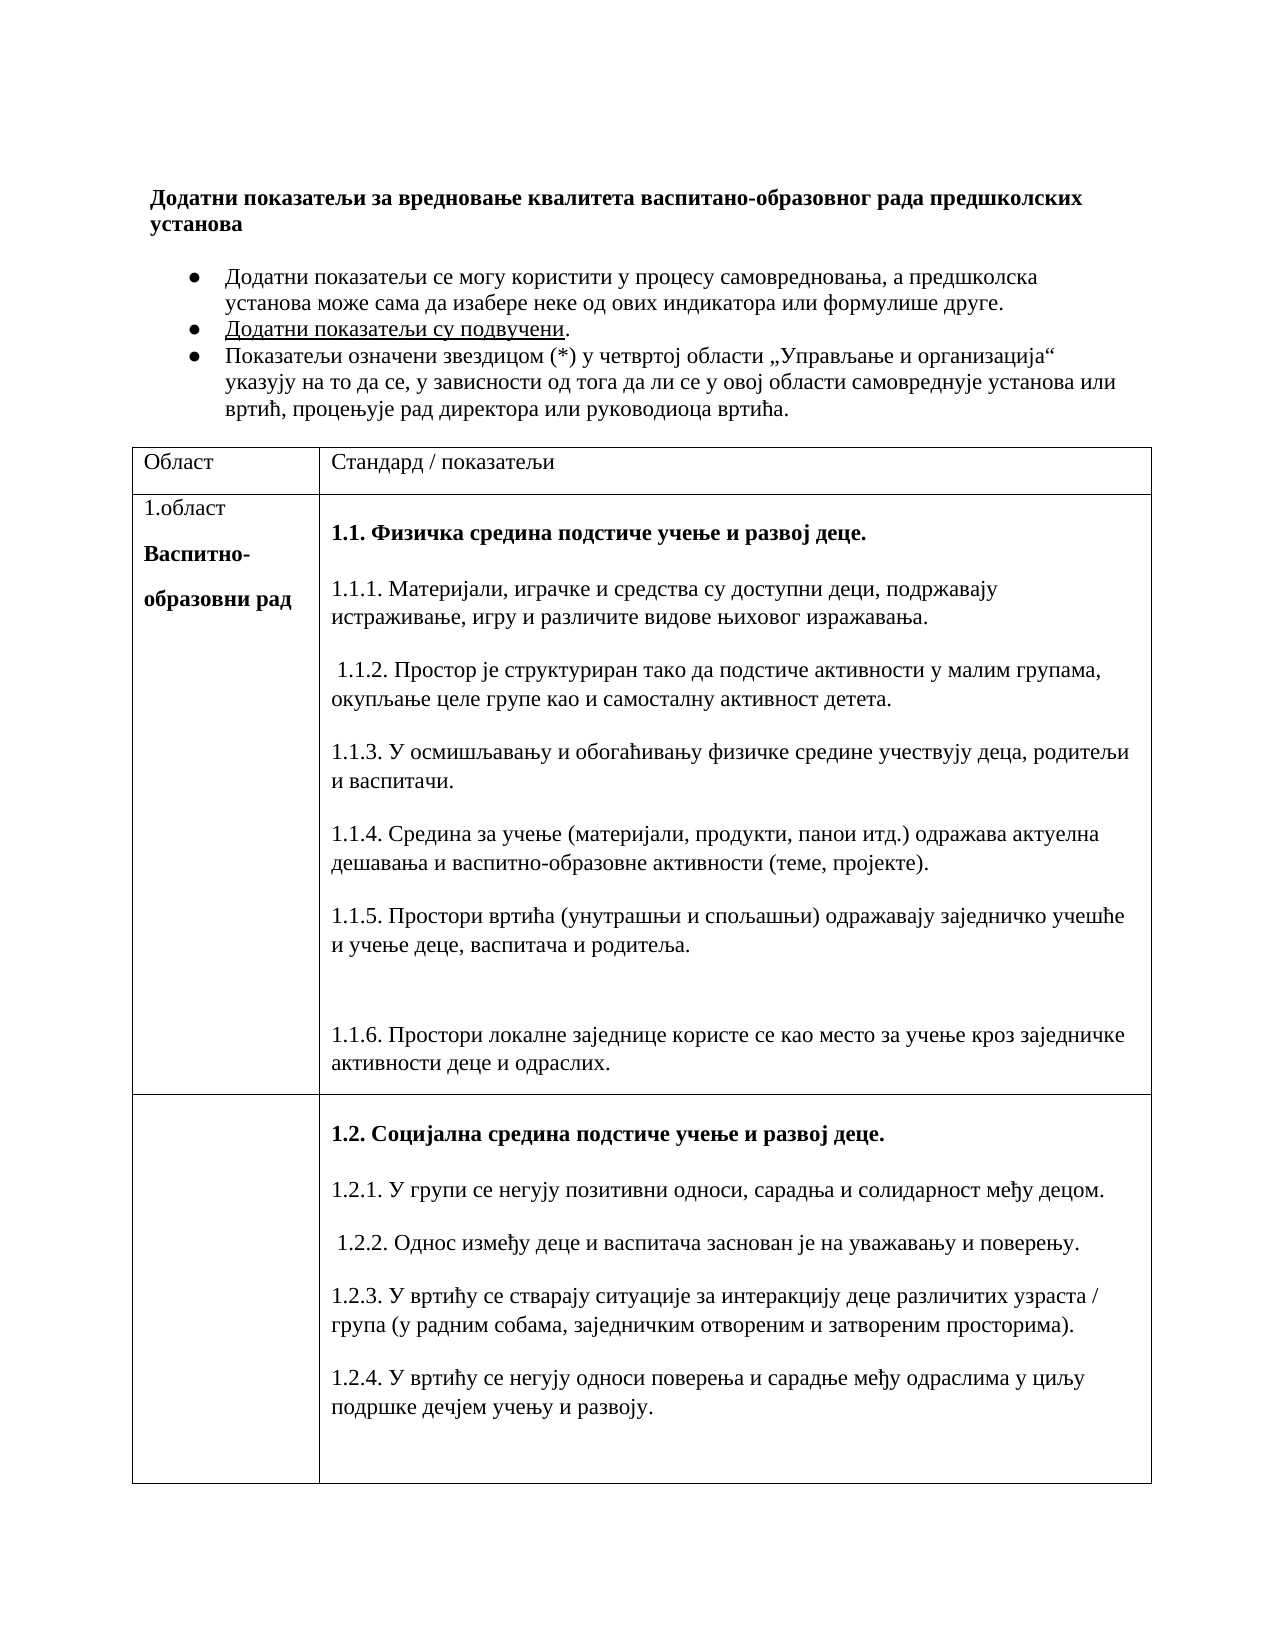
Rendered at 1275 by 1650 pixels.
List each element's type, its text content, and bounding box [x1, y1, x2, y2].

list Показатељи означени звездицом (*) у четвртој области „Управљање и организација“ указују на то да се, у зависности од тога да ли се у овој области самовреднује установа или вртић, процењује рад директора или руководиоца вртића. [187, 342, 1125, 421]
table_cell 1.1. Физичка средина подстиче учење и развој деце. 1.1.1. Материјали, играчке и средства су доступни деци, подржавају истраживање, игру и различите видове њиховог изражавања. 1.1.2. Простор jе структуриран тако да подстиче активности у малим групама, окупљање целе групе као и самосталну активност детета. 1.1.3. У осмишљавању и обогаћивању физичке средине учествују деца, родитељи и васпитачи. 1.1.4. Средина за учење (материјали, продукти, панои итд.) одражава актуелна дешавања и васпитно-образовне активности (теме, пројекте). 1.1.5. Простори вртића (унутрашњи и спољашњи) одражавају заједничко учешће и учење деце, васпитача и родитеља. 1.1.6. Простори локалне заједнице користе се као место за учење кроз заједничке активности деце и одраслих. [320, 495, 1151, 1094]
table_header Област [133, 448, 319, 493]
list Додатни показатељи су подвучени. [187, 316, 1125, 342]
table_cell [133, 1095, 319, 1483]
table_header Стандард / показатељи [320, 448, 1151, 493]
table_cell 1.2. Социјална средина подстиче учење и развој деце. 1.2.1. У групи се негују позитивни односи, сарадња и солидарност међу децом. 1.2.2. Однос између деце и васпитача заснован jе на уважавању и поверењу. 1.2.3. У вртићу се стварају ситуације за интеракцију деце различитих узраста / група (у радним собама, заједничким отвореним и затвореним просторима). 1.2.4. У вртићу се негују односи поверења и сарадње међу одраслима у циљу подршке дечјем учењу и развоју. [320, 1095, 1151, 1483]
table_cell 1.област Васпитно- образовни рад [133, 495, 319, 1094]
list Додатни показатељи се могу користити у процесу самовредновања, а предшколска установа може сама да изабере неке од ових индикатора или формулише друге. [187, 263, 1125, 316]
text Додатни показатељи за вредновање квалитета васпитано-образовног рада предшколских установа [150, 184, 1125, 236]
